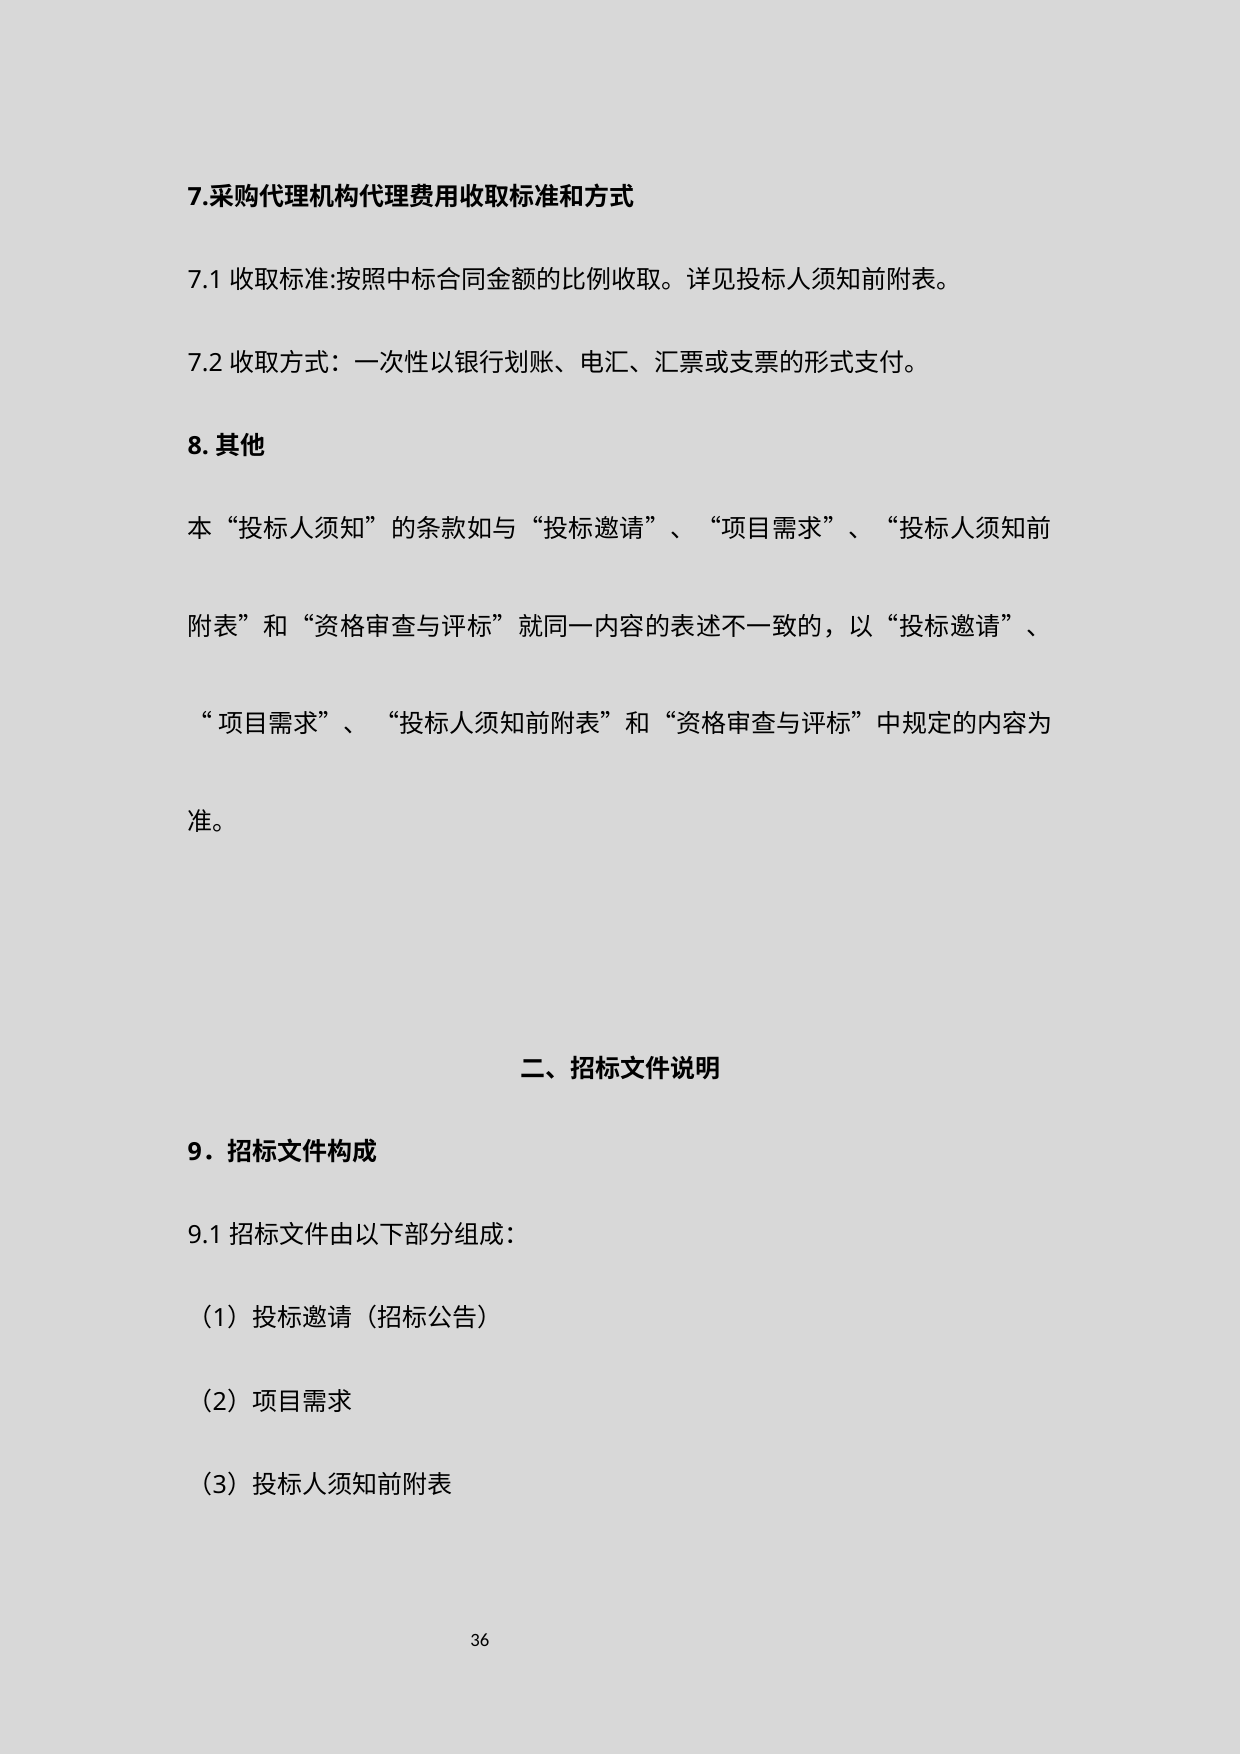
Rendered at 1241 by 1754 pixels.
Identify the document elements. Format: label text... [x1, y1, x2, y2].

text （2）项目需求 [187, 1367, 1053, 1432]
text 本“投标人须知”的条款如与“投标邀请”、“项目需求”、“投标人须知前附表”和“资格审查与评标”就同一内容的表述不一致的，以“投标邀请”、“ 项目需求”、 “投标人须知前附表”和“资格审查与评标”中规定的内容为准。 [187, 494, 1053, 852]
text 7.采购代理机构代理费用收取标准和方式 [187, 162, 1053, 227]
text 9.1 招标文件由以下部分组成： [187, 1200, 1053, 1265]
text （1）投标邀请（招标公告） [187, 1283, 1053, 1348]
text 7.1 收取标准:按照中标合同金额的比例收取。详见投标人须知前附表。 [187, 245, 1053, 310]
text 8. 其他 [187, 411, 1053, 476]
text （3）投标人须知前附表 [187, 1450, 1053, 1515]
text 二、招标文件说明 [187, 1034, 1053, 1099]
text 7.2 收取方式：一次性以银行划账、电汇、汇票或支票的形式支付。 [187, 328, 1053, 393]
text 9．招标文件构成 [187, 1117, 1053, 1182]
